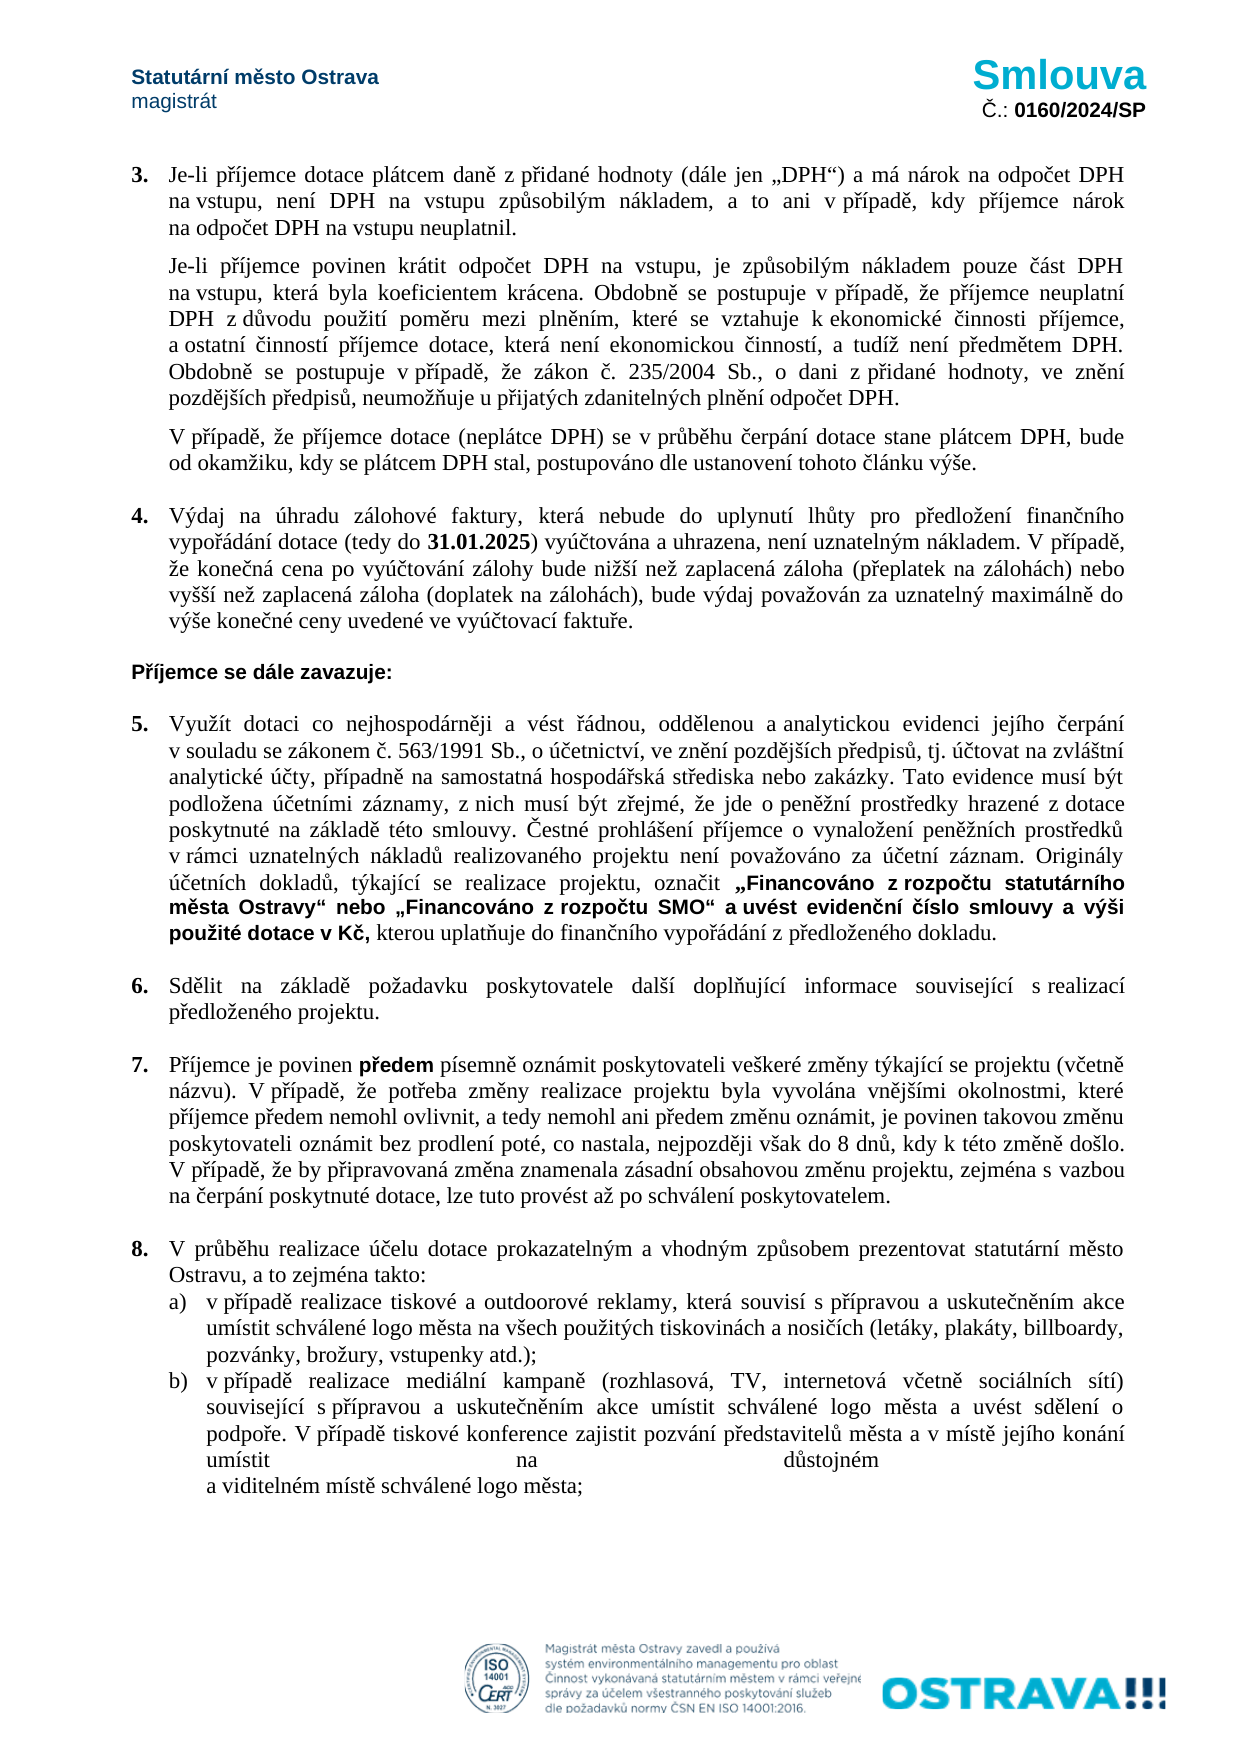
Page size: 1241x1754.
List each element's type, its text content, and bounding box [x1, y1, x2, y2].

list Sdělit na základě požadavku poskytovatele další doplňující informace související s realizací předloženého projektu. [131, 972, 1125, 1024]
list Je-li příjemce dotace plátcem daně z přidané hodnoty (dále jen „DPH“) a má nárok na odpočet DPH na vstupu, není DPH na vstupu způsobilým nákladem, a to ani v případě, kdy příjemce nárok na odpočet DPH na vstupu neuplatnil. [131, 161, 1125, 240]
list v případě realizace mediální kampaně (rozhlasová, TV, internetová včetně sociálních sítí) související s přípravou a uskutečněním akce umístit schválené logo města a uvést sdělení o podpoře. V případě tiskové konference zajistit pozvání představitelů města a v místě jejího konání umístit na důstojném a viditelném místě schválené logo města; [169, 1367, 1125, 1499]
list Příjemce je povinen předem písemně oznámit poskytovateli veškeré změny týkající se projektu (včetně názvu). V případě, že potřeba změny realizace projektu byla vyvolána vnějšími okolnostmi, které příjemce předem nemohl ovlivnit, a tedy nemohl ani předem změnu oznámit, je povinen takovou změnu poskytovateli oznámit bez prodlení poté, co nastala, nejpozději však do 8 dnů, kdy k této změně došlo. V případě, že by připravovaná změna znamenala zásadní obsahovou změnu projektu, zejména s vazbou na čerpání poskytnuté dotace, lze tuto provést až po schválení poskytovatelem. [131, 1051, 1125, 1209]
picture [881, 1677, 1165, 1709]
text Příjemce se dále zavazuje: [131, 660, 1125, 684]
list Výdaj na úhradu zálohové faktury, která nebude do uplynutí lhůty pro předložení finančního vypořádání dotace (tedy do 31.01.2025) vyúčtována a uhrazena, není uznatelným nákladem. V případě, že konečná cena po vyúčtování zálohy bude nižší než zaplacená záloha (přeplatek na zálohách) nebo vyšší než zaplacená záloha (doplatek na zálohách), bude výdaj považován za uznatelný maximálně do výše konečné ceny uvedené ve vyúčtovací faktuře. [131, 502, 1125, 634]
text Je-li příjemce povinen krátit odpočet DPH na vstupu, je způsobilým nákladem pouze část DPH na vstupu, která byla koeficientem krácena. Obdobně se postupuje v případě, že příjemce neuplatní DPH z důvodu použití poměru mezi plněním, které se vztahuje k ekonomické činnosti příjemce, a ostatní činností příjemce dotace, která není ekonomickou činností, a tudíž není předmětem DPH. Obdobně se postupuje v případě, že zákon č. 235/2004 Sb., o dani z přidané hodnoty, ve znění pozdějších předpisů, neumožňuje u přijatých zdanitelných plnění odpočet DPH. [131, 252, 1125, 411]
picture [463, 1643, 861, 1713]
list v případě realizace tiskové a outdoorové reklamy, která souvisí s přípravou a uskutečněním akce umístit schválené logo města na všech použitých tiskovinách a nosičích (letáky, plakáty, billboardy, pozvánky, brožury, vstupenky atd.); [169, 1288, 1125, 1367]
list V průběhu realizace účelu dotace prokazatelným a vhodným způsobem prezentovat statutární město Ostravu, a to zejména takto: [131, 1235, 1125, 1288]
text V případě, že příjemce dotace (neplátce DPH) se v průběhu čerpání dotace stane plátcem DPH, bude od okamžiku, kdy se plátcem DPH stal, postupováno dle ustanovení tohoto článku výše. [131, 423, 1125, 476]
list Využít dotaci co nejhospodárněji a vést řádnou, oddělenou a analytickou evidenci jejího čerpání v souladu se zákonem č. 563/1991 Sb., o účetnictví, ve znění pozdějších předpisů, tj. účtovat na zvláštní analytické účty, případně na samostatná hospodářská střediska nebo zakázky. Tato evidence musí být podložena účetními záznamy, z nich musí být zřejmé, že jde o peněžní prostředky hrazené z dotace poskytnuté na základě této smlouvy. Čestné prohlášení příjemce o vynaložení peněžních prostředků v rámci uznatelných nákladů realizovaného projektu není považováno za účetní záznam. Originály účetních dokladů, týkající se realizace projektu, označit „Financováno z rozpočtu statutárního města Ostravy“ nebo „Financováno z rozpočtu SMO“ a uvést evidenční číslo smlouvy a výši použité dotace v Kč, kterou uplatňuje do finančního vypořádání z předloženého dokladu. [131, 711, 1125, 945]
